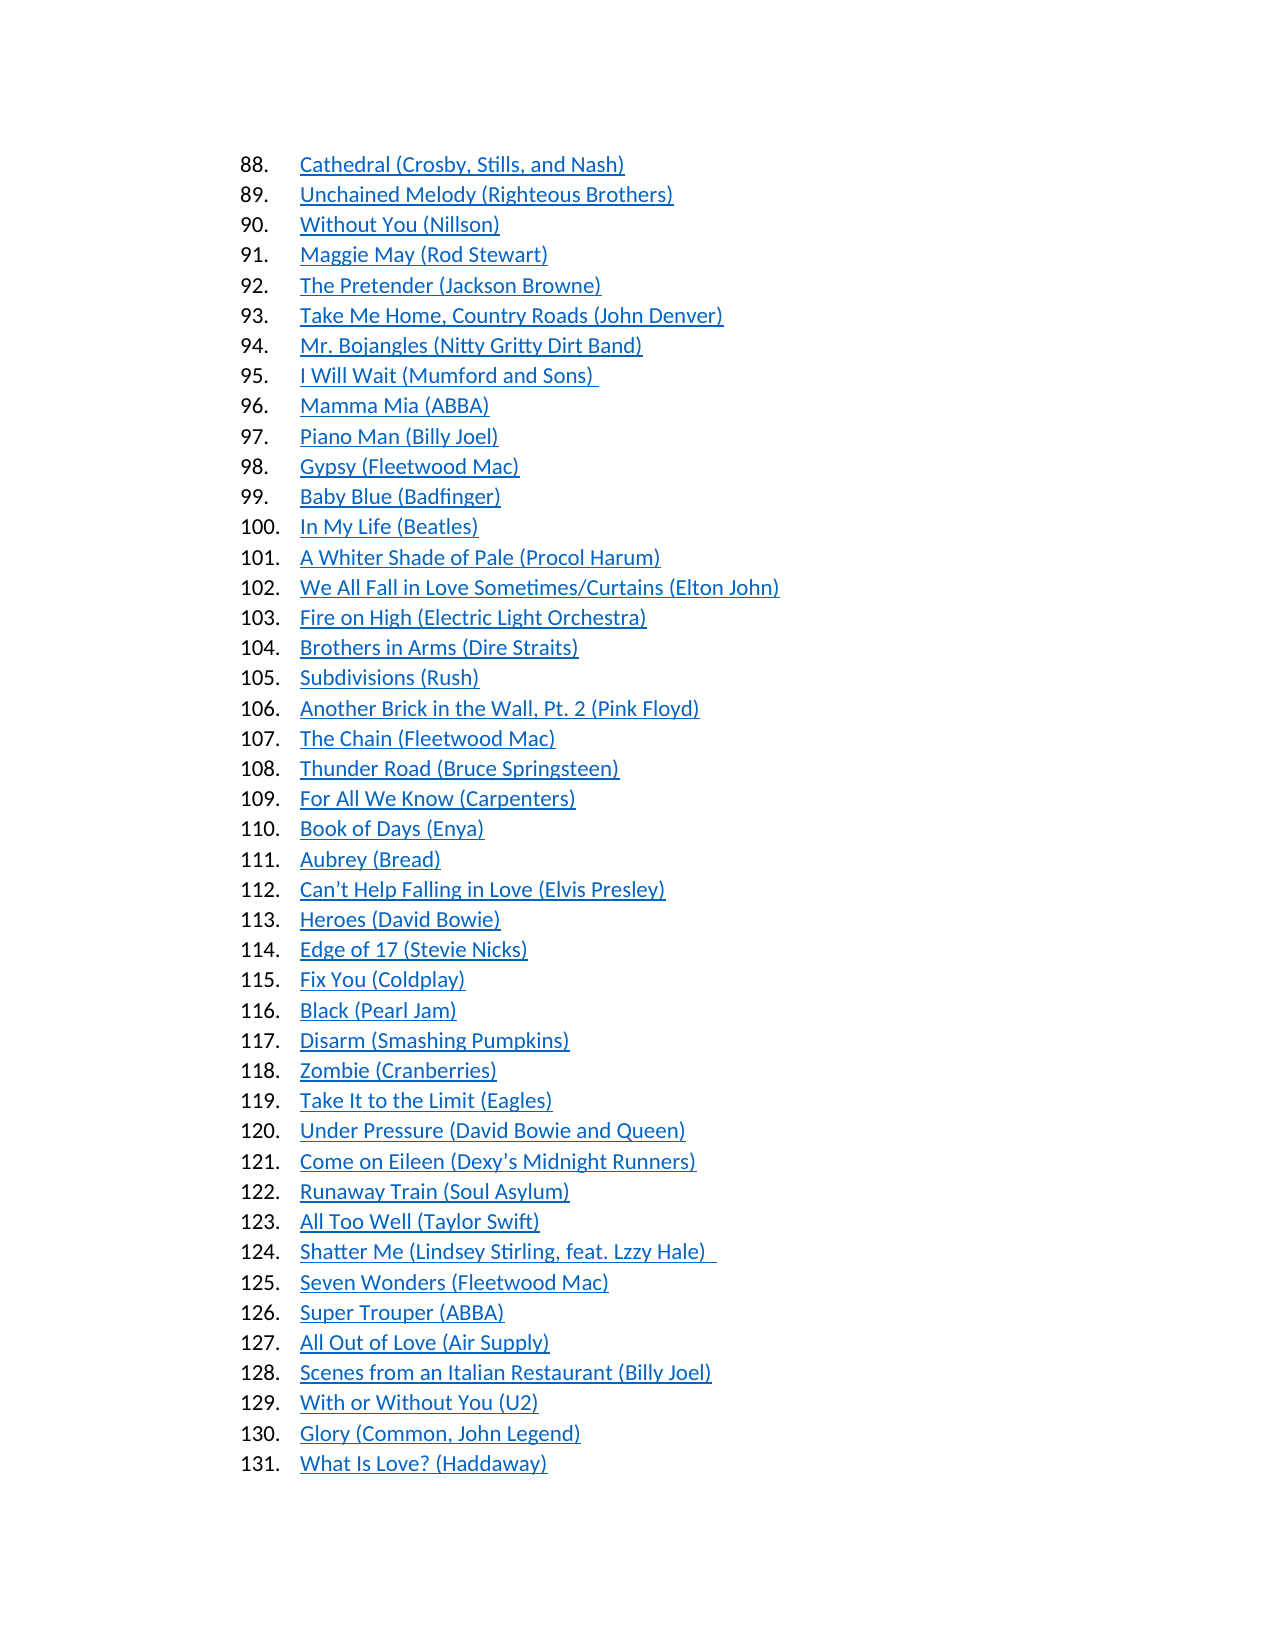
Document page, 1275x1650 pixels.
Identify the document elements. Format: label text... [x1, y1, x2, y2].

list Subdivisions (Rush) [195, 663, 1125, 692]
list Glory (Common, John Legend) [195, 1419, 1125, 1447]
list Another Brick in the Wall, Pt. 2 (Pink Floyd) [195, 694, 1125, 722]
list Scenes from an Italian Restaurant (Billy Joel) [195, 1358, 1125, 1386]
list We All Fall in Love Sometimes/Curtains (Elton John) [195, 573, 1125, 601]
list Unchained Melody (Righteous Brothers) [195, 180, 1125, 208]
list Super Trouper (ABBA) [195, 1298, 1125, 1326]
list All Out of Love (Air Supply) [195, 1328, 1125, 1356]
list Seven Wonders (Fleetwood Mac) [195, 1268, 1125, 1296]
list Without You (Nillson) [195, 210, 1125, 238]
list Runaway Train (Soul Asylum) [195, 1177, 1125, 1205]
list Zombie (Cranberries) [195, 1056, 1125, 1084]
list Mr. Bojangles (Nitty Gritty Dirt Band) [195, 331, 1125, 359]
list Fix You (Coldplay) [195, 966, 1125, 994]
list Book of Days (Enya) [195, 814, 1125, 843]
list Maggie May (Rod Stewart) [195, 241, 1125, 269]
list Disarm (Smashing Pumpkins) [195, 1026, 1125, 1054]
list Baby Blue (Badfinger) [195, 482, 1125, 510]
list For All We Know (Carpenters) [195, 784, 1125, 812]
list A Whiter Shade of Pale (Procol Harum) [195, 543, 1125, 571]
list I Will Wait (Mumford and Sons) [195, 361, 1125, 389]
list Black (Pearl Jam) [195, 996, 1125, 1024]
list Piano Man (Billy Joel) [195, 422, 1125, 450]
list The Pretender (Jackson Browne) [195, 271, 1125, 299]
list Mamma Mia (ABBA) [195, 392, 1125, 420]
list Take It to the Limit (Eagles) [195, 1086, 1125, 1114]
list Edge of 17 (Stevie Nicks) [195, 935, 1125, 963]
list Fire on High (Electric Light Orchestra) [195, 603, 1125, 631]
list Under Pressure (David Bowie and Queen) [195, 1117, 1125, 1145]
list Aubrey (Bread) [195, 845, 1125, 873]
list The Chain (Fleetwood Mac) [195, 724, 1125, 752]
list Take Me Home, Country Roads (John Denver) [195, 301, 1125, 329]
list Brothers in Arms (Dire Straits) [195, 633, 1125, 661]
list Thunder Road (Bruce Springsteen) [195, 754, 1125, 782]
list Heroes (David Bowie) [195, 905, 1125, 933]
list Come on Eileen (Dexy’s Midnight Runners) [195, 1147, 1125, 1175]
list Shatter Me (Lindsey Stirling, feat. Lzzy Hale) [195, 1237, 1125, 1266]
list Gypsy (Fleetwood Mac) [195, 452, 1125, 480]
list What Is Love? (Haddaway) [195, 1449, 1125, 1477]
list In My Life (Beatles) [195, 512, 1125, 541]
list All Too Well (Taylor Swift) [195, 1207, 1125, 1235]
list Cathedral (Crosby, Stills, and Nash) [195, 150, 1125, 178]
list Can’t Help Falling in Love (Elvis Presley) [195, 875, 1125, 903]
list With or Without You (U2) [195, 1388, 1125, 1417]
